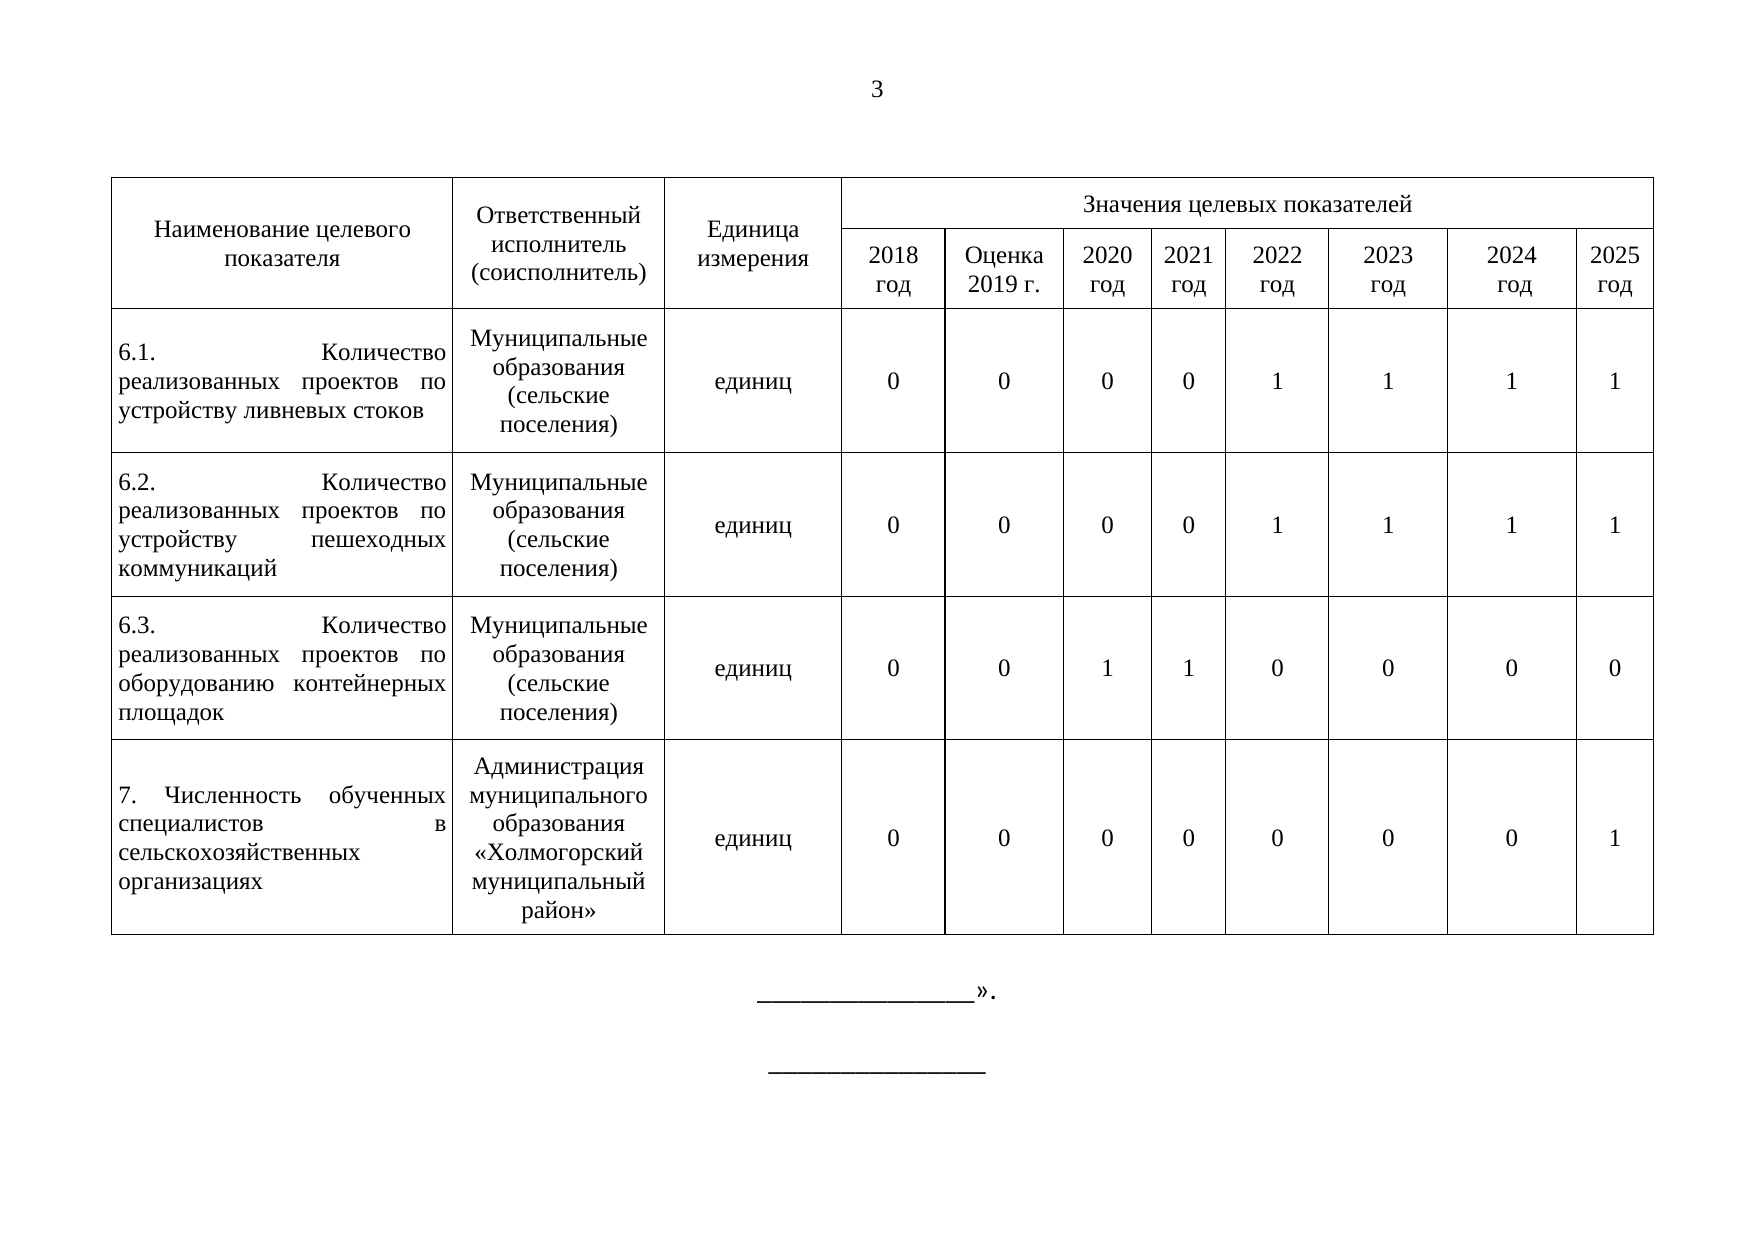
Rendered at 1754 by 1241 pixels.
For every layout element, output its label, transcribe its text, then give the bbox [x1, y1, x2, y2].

table_header Значения целевых показателей [842, 178, 1653, 228]
table_cell 2024 год [1448, 229, 1576, 308]
table_cell единиц [665, 309, 841, 452]
table_cell 0 [1329, 597, 1447, 739]
table_cell Администрация муниципального образования «Холмогорский муниципальный район» [453, 740, 664, 934]
table_cell 6.3. Количество реализованных проектов по оборудованию контейнерных площадок [112, 597, 452, 739]
table_cell 0 [842, 453, 944, 596]
table_cell 0 [1064, 453, 1151, 596]
table_cell единиц [665, 740, 841, 934]
table_cell Оценка . [946, 229, 1063, 308]
table_header Единица измерения [665, 178, 841, 308]
text _______________». [118, 971, 1636, 1006]
table_cell 0 [946, 597, 1063, 739]
table_cell единиц [665, 597, 841, 739]
table_cell 1 [1226, 453, 1328, 596]
table_cell 1 [1577, 453, 1653, 596]
table_cell 0 [1152, 453, 1225, 596]
table_cell 1 [1448, 309, 1576, 452]
table_cell 0 [1064, 309, 1151, 452]
table_cell 0 [842, 597, 944, 739]
table_cell 1 [1152, 597, 1225, 739]
table_cell 1 [1329, 453, 1447, 596]
table_cell Муниципальные образования (сельские поселения) [453, 453, 664, 596]
table_cell 0 [1226, 740, 1328, 934]
table_cell 1 [1329, 309, 1447, 452]
table_cell 6.2. Количество реализованных проектов по устройству пешеходных коммуникаций [112, 453, 452, 596]
table_cell 1 [1577, 740, 1653, 934]
table_cell 1 [1226, 309, 1328, 452]
table_cell 0 [1226, 597, 1328, 739]
table_cell 2020 год [1064, 229, 1151, 308]
table_cell 2022 год [1226, 229, 1328, 308]
table_header Ответственный исполнитель (соисполнитель) [453, 178, 664, 308]
text _______________ [118, 1042, 1636, 1078]
table_cell 0 [1448, 597, 1576, 739]
table_header Наименование целевого показателя [112, 178, 452, 308]
table_cell 1 [1064, 597, 1151, 739]
table_cell Муниципальные образования (сельские поселения) [453, 597, 664, 739]
table_cell 2021 год [1152, 229, 1225, 308]
table_cell Муниципальные образования (сельские поселения) [453, 309, 664, 452]
table_cell 0 [1329, 740, 1447, 934]
table_cell 2023 год [1329, 229, 1447, 308]
table_cell 0 [1448, 740, 1576, 934]
table_cell 0 [946, 740, 1063, 934]
table_cell 1 [1448, 453, 1576, 596]
table_cell 0 [1152, 309, 1225, 452]
table_cell 0 [1577, 597, 1653, 739]
table_cell 1 [1577, 309, 1653, 452]
table_cell 0 [946, 453, 1063, 596]
table_cell 0 [1152, 740, 1225, 934]
table_cell 2018 год [842, 229, 944, 308]
table_cell 7. Численность обученных специалистов в сельскохозяйственных организациях [112, 740, 452, 934]
table_cell 0 [1064, 740, 1151, 934]
table_cell 0 [842, 740, 944, 934]
table_cell 6.1. Количество реализованных проектов по устройству ливневых стоков [112, 309, 452, 452]
table_cell 0 [842, 309, 944, 452]
table_cell 2025 год [1577, 229, 1653, 308]
table_cell 0 [946, 309, 1063, 452]
table_cell единиц [665, 453, 841, 596]
